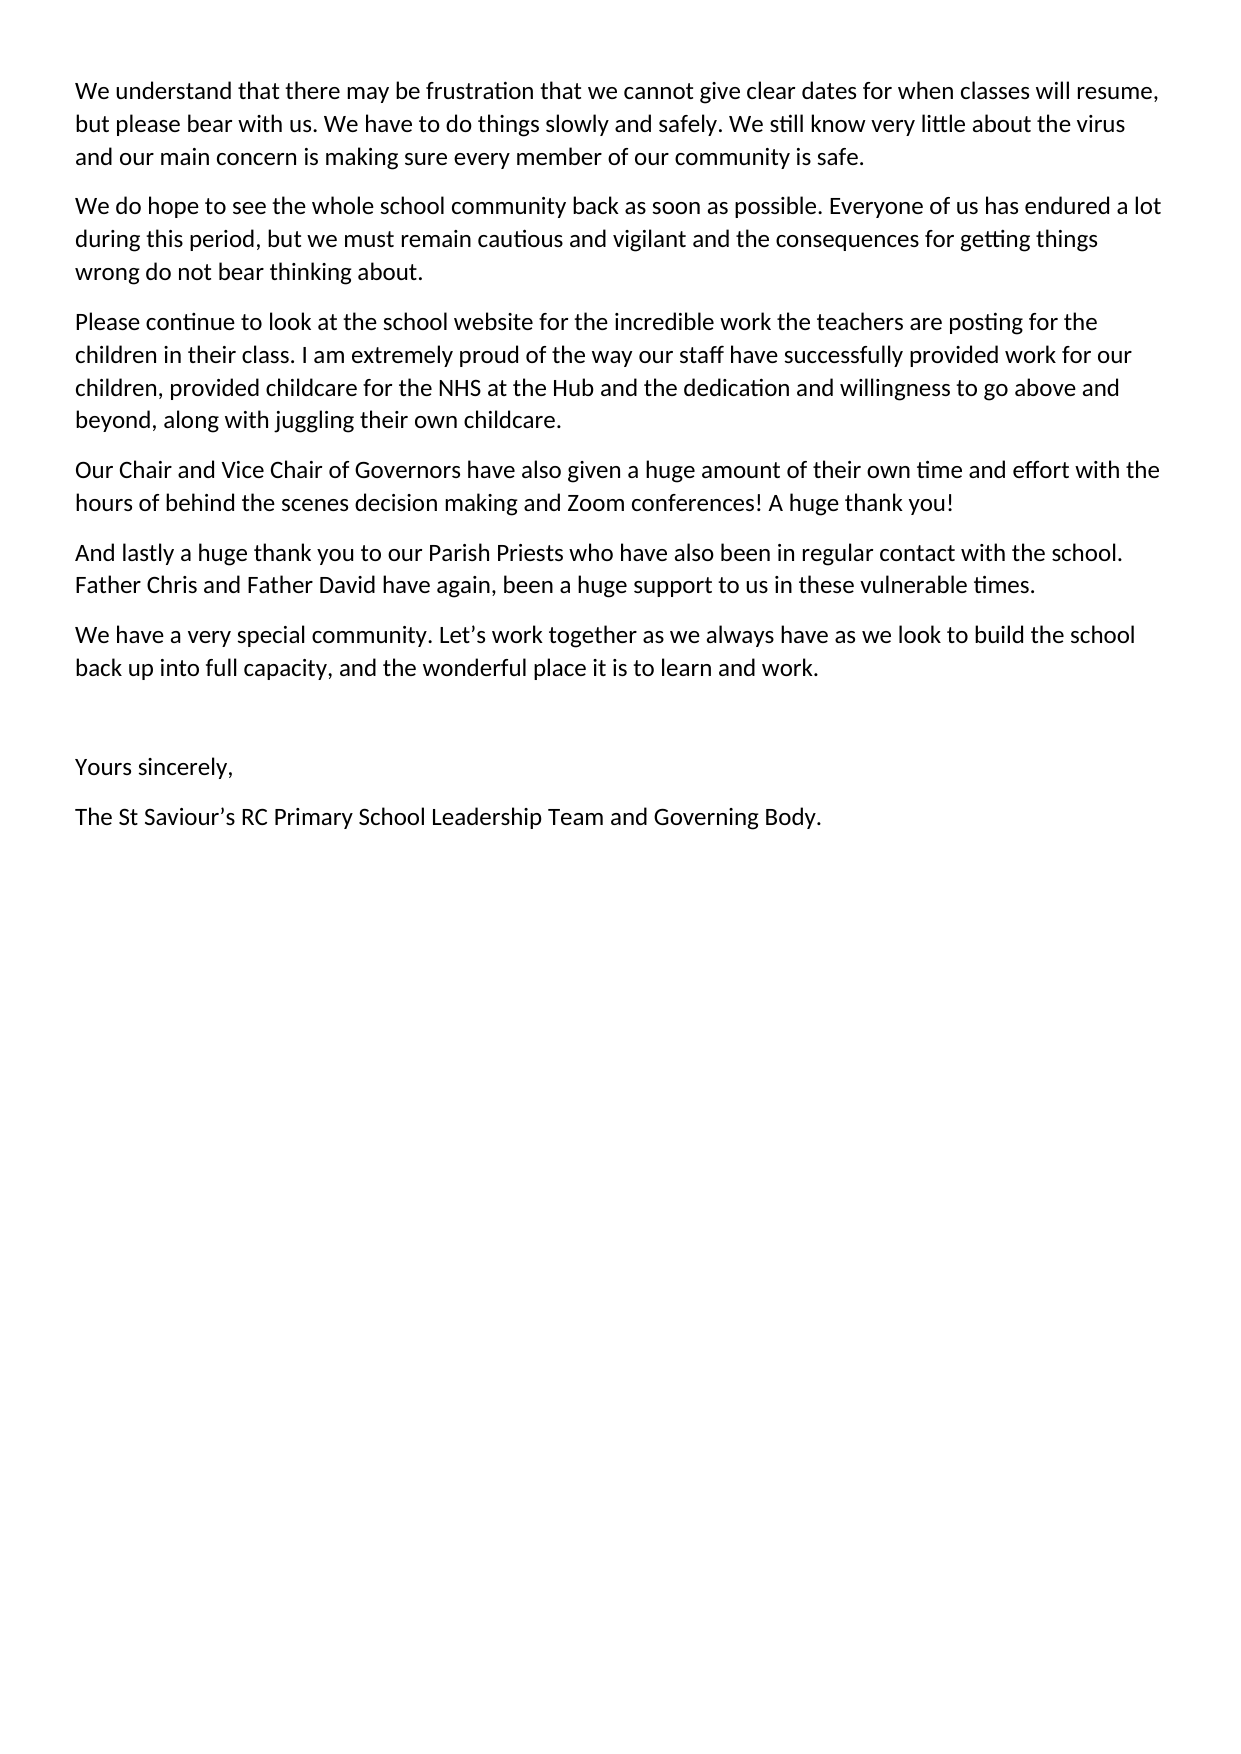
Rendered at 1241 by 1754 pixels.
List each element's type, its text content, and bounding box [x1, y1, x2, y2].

text We do hope to see the whole school community back as soon as possible. Everyone of us has endured a lot during this period, but we must remain cautious and vigilant and the consequences for getting things wrong do not bear thinking about. [75, 190, 1165, 287]
text Yours sincerely, [75, 751, 1165, 782]
text The St Saviour’s RC Primary School Leadership Team and Governing Body. [75, 801, 1165, 831]
text Our Chair and Vice Chair of Governors have also given a huge amount of their own time and effort with the hours of behind the scenes decision making and Zoom conferences! A huge thank you! [75, 454, 1165, 518]
text We have a very special community. Let’s work together as we always have as we look to build the school back up into full capacity, and the wonderful place it is to learn and work. [75, 619, 1165, 683]
text We understand that there may be frustration that we cannot give clear dates for when classes will resume, but please bear with us. We have to do things slowly and safely. We still know very little about the virus and our main concern is making sure every member of our community is safe. [75, 75, 1165, 171]
text Please continue to look at the school website for the incredible work the teachers are posting for the children in their class. I am extremely proud of the way our staff have successfully provided work for our children, provided childcare for the NHS at the Hub and the dedication and willingness to go above and beyond, along with juggling their own childcare. [75, 306, 1165, 435]
text And lastly a huge thank you to our Parish Priests who have also been in regular contact with the school. Father Chris and Father David have again, been a huge support to us in these vulnerable times. [75, 537, 1165, 600]
